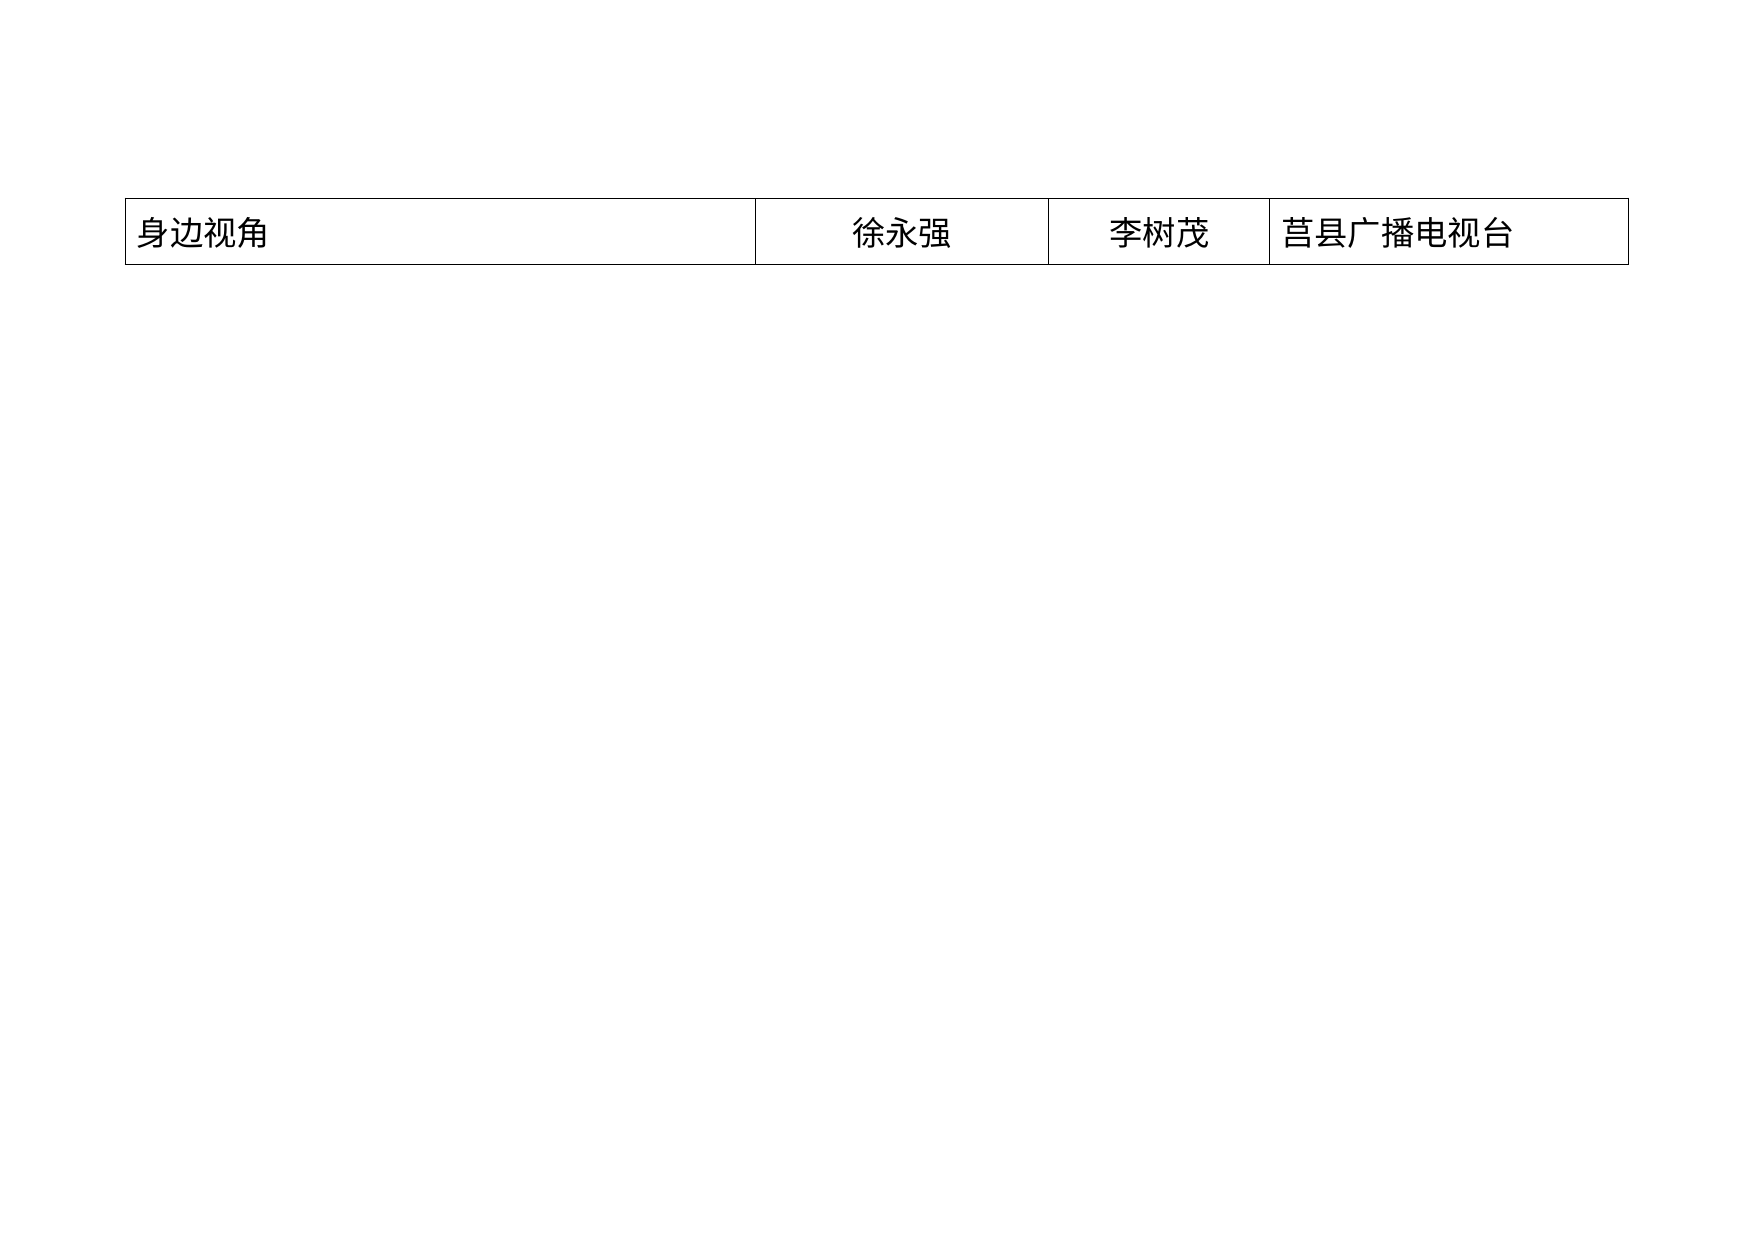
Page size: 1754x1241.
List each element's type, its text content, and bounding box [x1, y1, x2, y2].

table_cell 李树茂 [1049, 199, 1269, 264]
table_cell 徐永强 [756, 199, 1048, 264]
table_cell 莒县广播电视台 [1270, 199, 1628, 264]
table_cell 身边视角 [126, 199, 755, 264]
